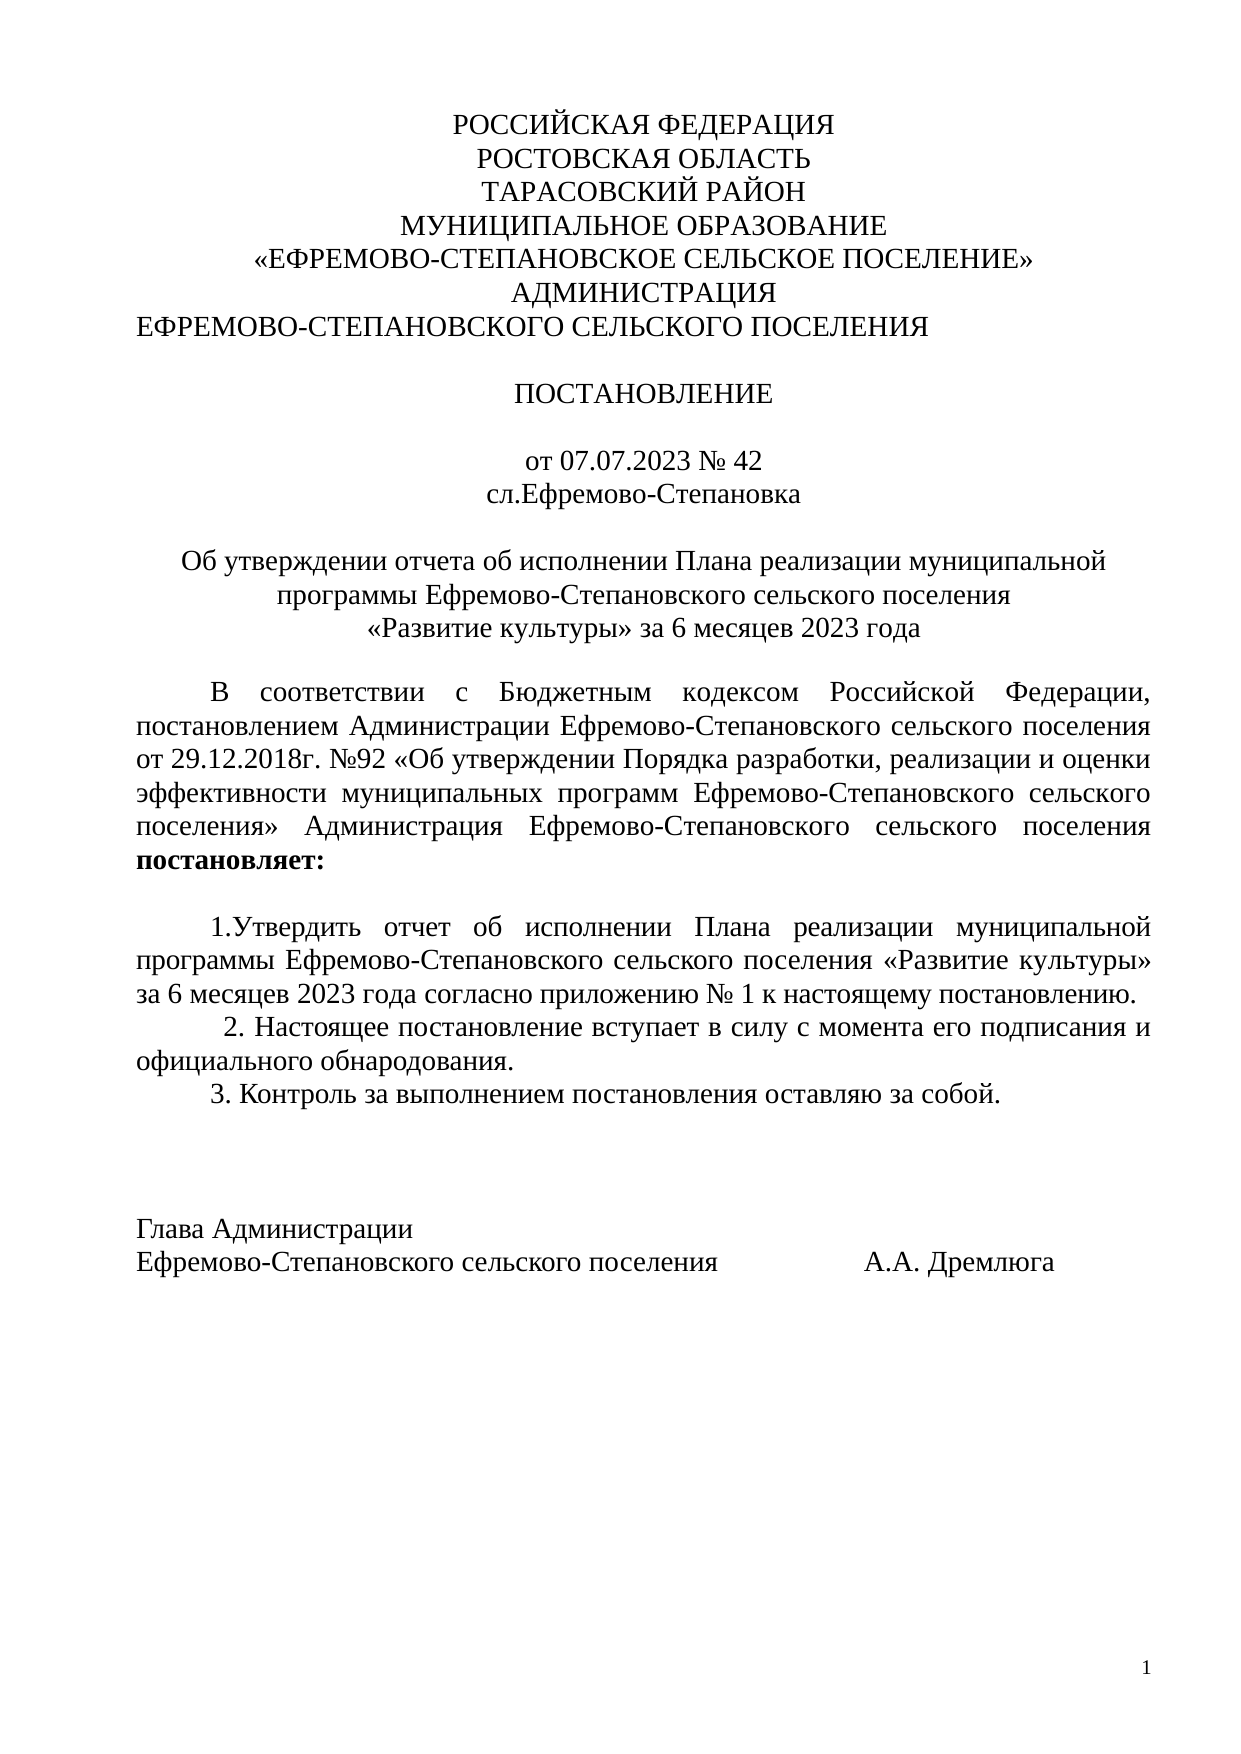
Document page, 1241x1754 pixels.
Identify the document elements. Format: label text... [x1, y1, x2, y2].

text «Развитие культуры» за 6 месяцев 2023 года [136, 611, 1152, 644]
text 3. Контроль за выполнением постановления оставляю за собой. [136, 1077, 1152, 1110]
text Ефремово-Степановского сельского поселения А.А. Дремлюга [136, 1244, 1152, 1278]
text от 07.07.2023 № 42 [136, 443, 1152, 476]
text 1.Утвердить отчет об исполнении Плана реализации муниципальной программы Ефремово-Степановского сельского поселения «Развитие культуры» за 6 месяцев 2023 года согласно приложению № 1 к настоящему постановлению. [136, 909, 1152, 1009]
text 2. Настоящее постановление вступает в силу с момента его подписания и официального обнародования. [136, 1009, 1152, 1077]
text «ЕФРЕМОВО-СТЕПАНОВСКОЕ СЕЛЬСКОЕ ПОСЕЛЕНИЕ» [136, 242, 1152, 275]
text Об утверждении отчета об исполнении Плана реализации муниципальной программы Ефремово-Степановского сельского поселения [136, 543, 1152, 611]
text РОСТОВСКАЯ ОБЛАСТЬ [136, 141, 1152, 174]
text сл.Ефремово-Степановка [136, 476, 1152, 510]
text В соответствии с Бюджетным кодексом Российской Федерации, постановлением Администрации Ефремово-Степановского сельского поселения от 29.12.2018г. №92 «Об утверждении Порядка разработки, реализации и оценки эффективности муниципальных программ Ефремово-Степановского сельского поселения» Администрация Ефремово-Степановского сельского поселения постановляет: [136, 674, 1152, 875]
text ЕФРЕМОВО-СТЕПАНОВСКОГО СЕЛЬСКОГО ПОСЕЛЕНИЯ [136, 309, 1152, 342]
text Глава Администрации [136, 1211, 1152, 1244]
text МУНИЦИПАЛЬНОЕ ОБРАЗОВАНИЕ [136, 208, 1152, 242]
text РОССИЙСКАЯ ФЕДЕРАЦИЯ [136, 107, 1152, 141]
text ПОСТАНОВЛЕНИЕ [136, 376, 1152, 409]
text ТАРАСОВСКИЙ РАЙОН [136, 174, 1152, 208]
text АДМИНИСТРАЦИЯ [136, 275, 1152, 309]
